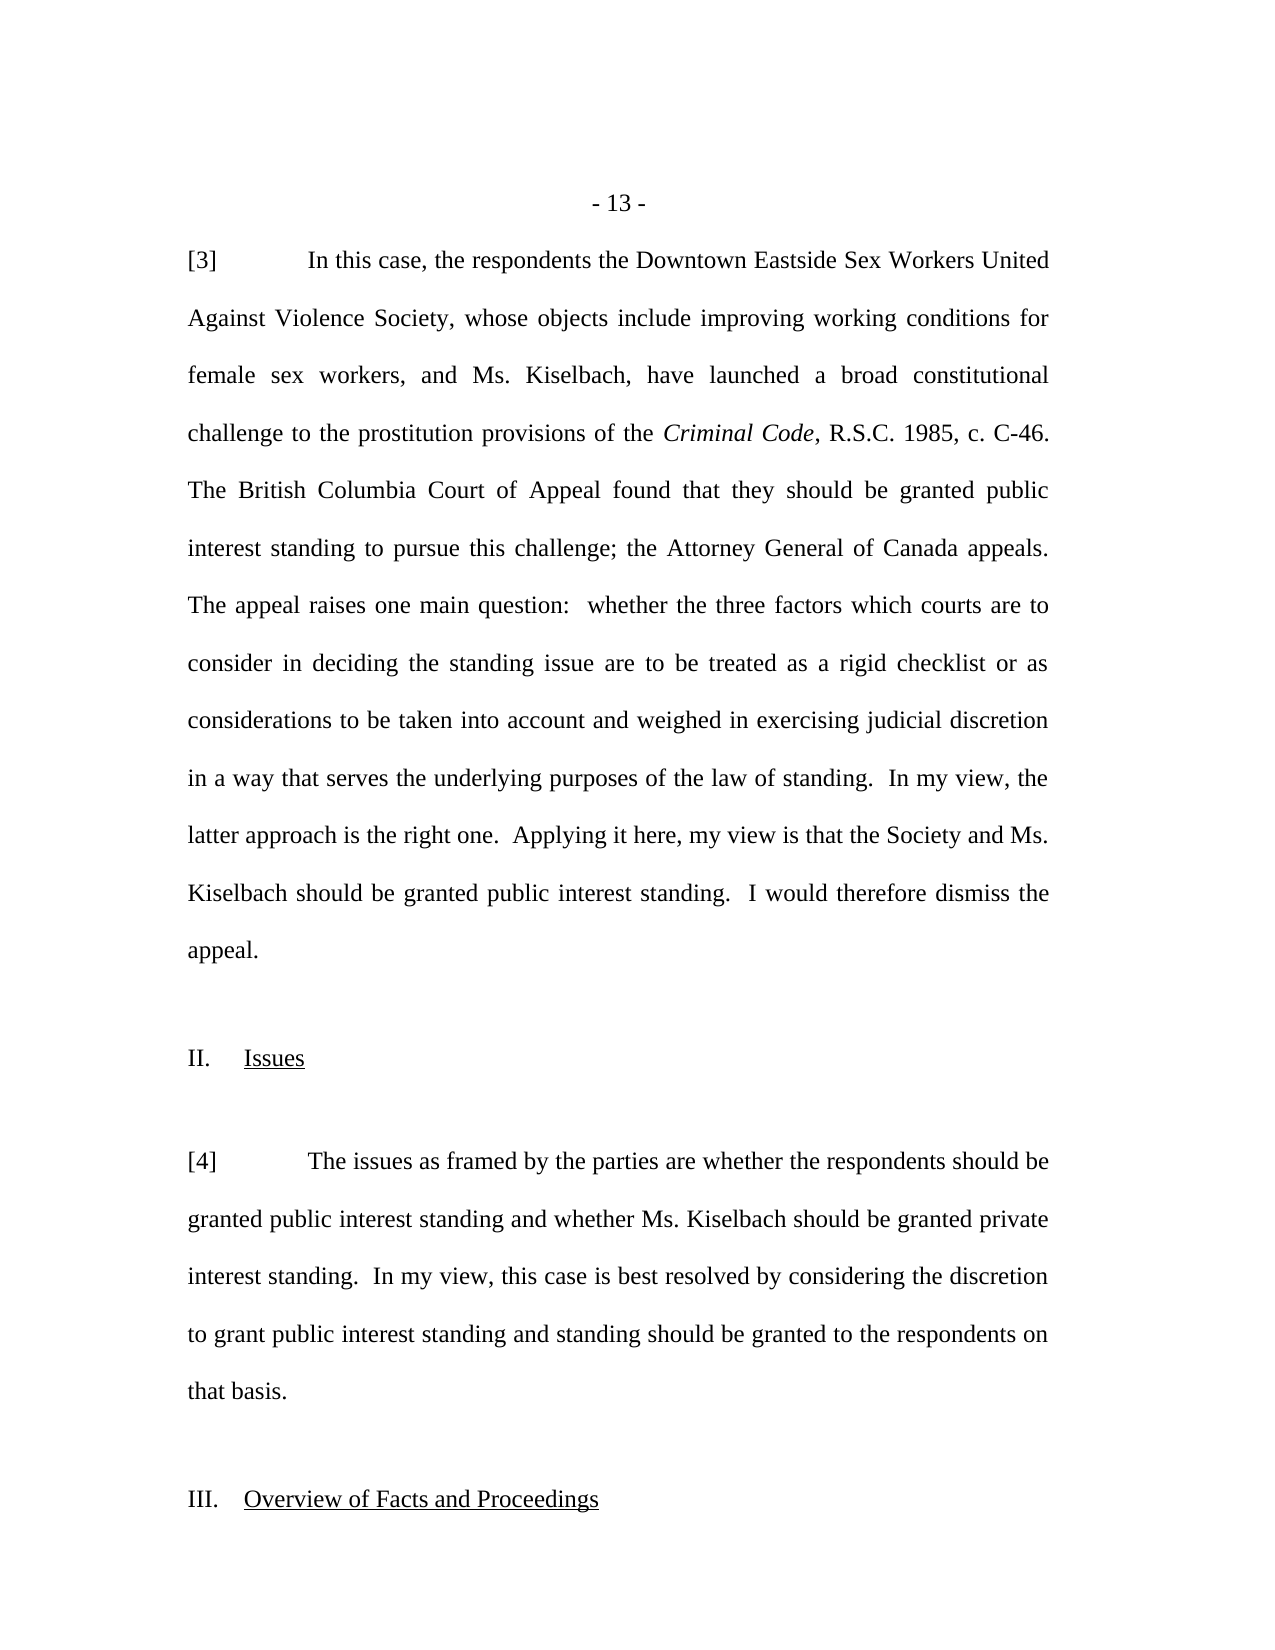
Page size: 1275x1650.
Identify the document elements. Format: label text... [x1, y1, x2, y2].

title Issues [187, 1043, 1050, 1071]
text The issues as framed by the parties are whether the respondents should be granted public interest standing and whether Ms. Kiselbach should be granted private interest standing. In my view, this case is best resolved by considering the discretion to grant public interest standing and standing should be granted to the respondents on that basis. [187, 1146, 1050, 1405]
list III. Overview of Facts and Proceedings [187, 1484, 1050, 1513]
text In this case, the respondents the Downtown Eastside Sex Workers United Against Violence Society, whose objects include improving working conditions for female sex workers, and Ms. Kiselbach, have launched a broad constitutional challenge to the prostitution provisions of the Criminal Code, R.S.C. 1985, c. C-46. The British Columbia Court of Appeal found that they should be granted public interest standing to pursue this challenge; the Attorney General of Canada appeals. The appeal raises one main question: whether the three factors which courts are to consider in deciding the standing issue are to be treated as a rigid checklist or as considerations to be taken into account and weighed in exercising judicial discretion in a way that serves the underlying purposes of the law of standing. In my view, the latter approach is the right one. Applying it here, my view is that the Society and Ms. Kiselbach should be granted public interest standing. I would therefore dismiss the appeal. [187, 245, 1050, 964]
